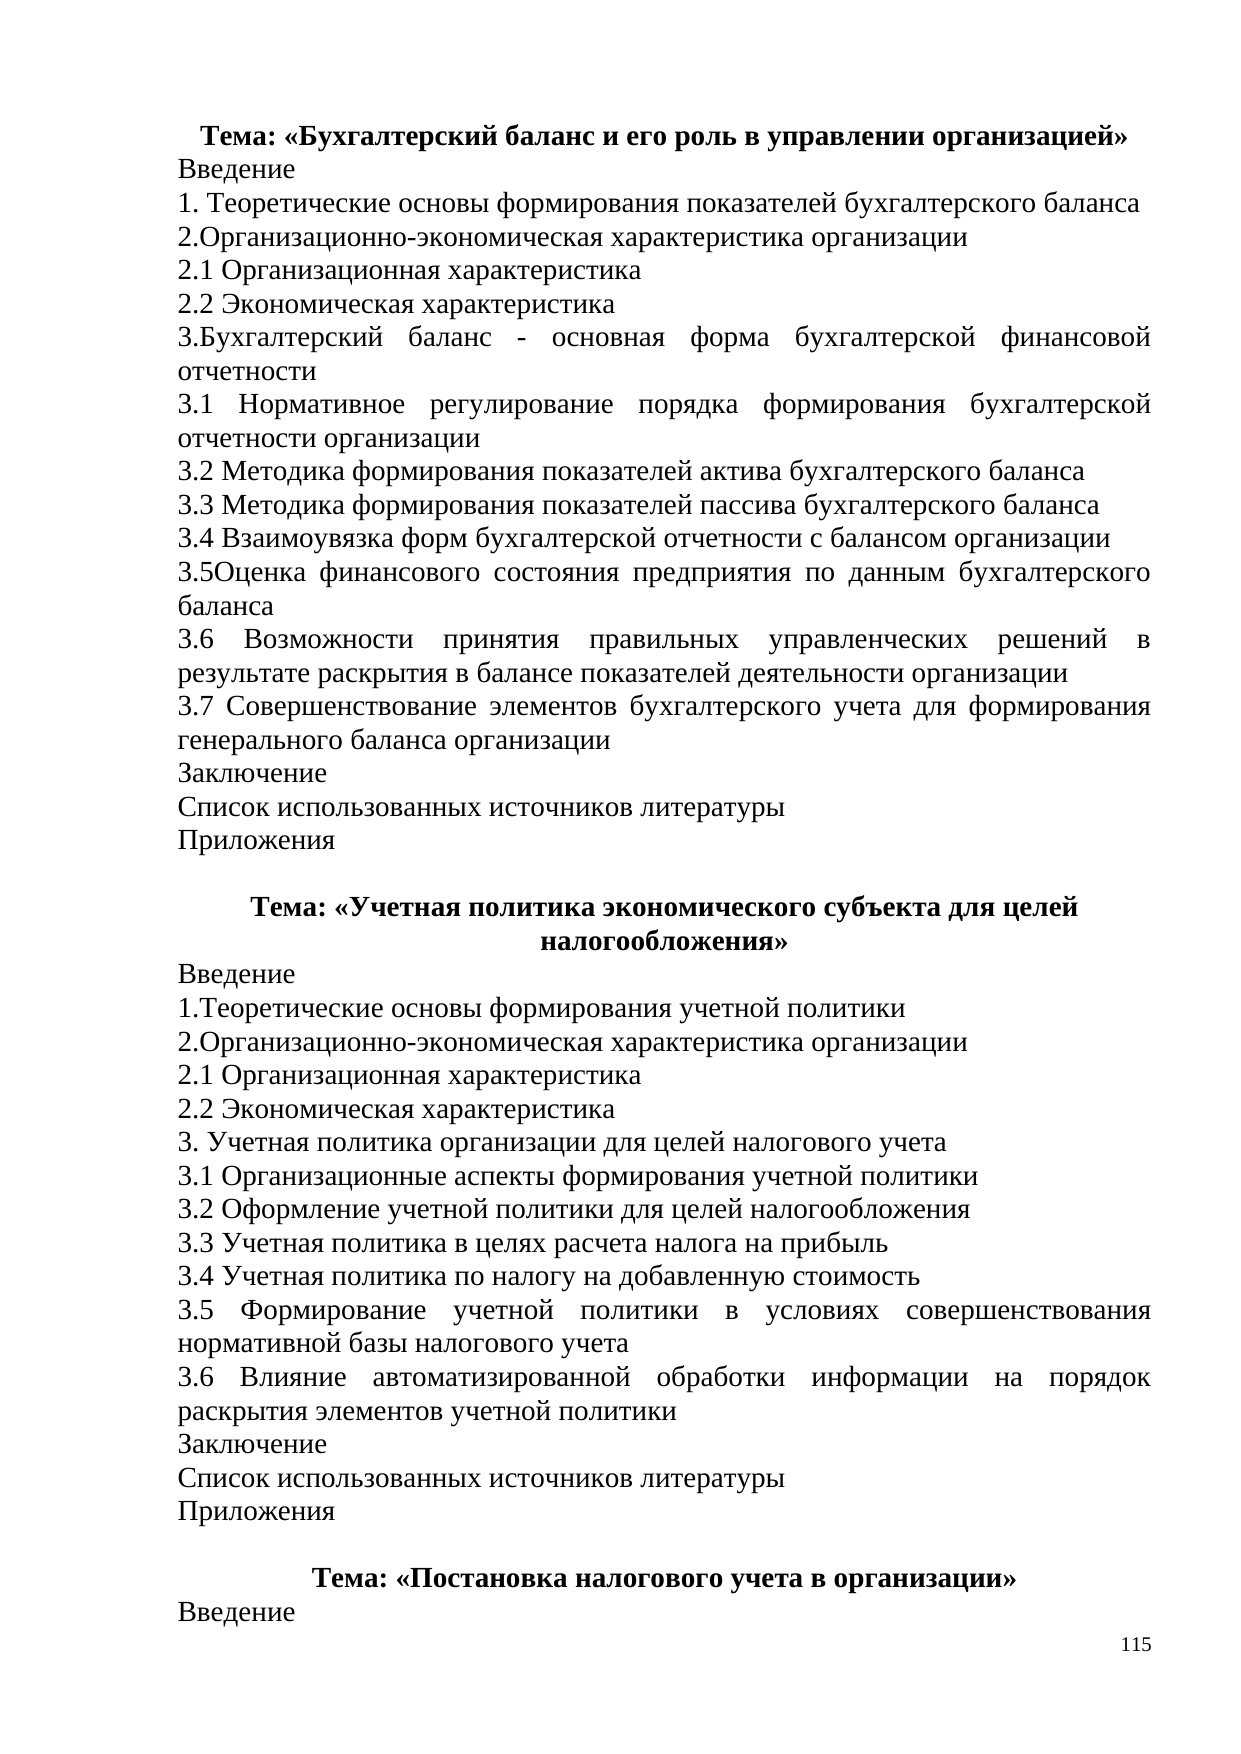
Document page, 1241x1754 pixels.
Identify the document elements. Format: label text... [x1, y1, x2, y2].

text Тема: «Учетная политика экономического субъекта для целей налогообложения» [177, 889, 1152, 957]
text Введение [177, 152, 1152, 185]
text Заключение [177, 1426, 1152, 1460]
text 3.5Оценка финансового состояния предприятия по данным бухгалтерского баланса [177, 554, 1152, 621]
text 2.2 Экономическая характеристика [177, 286, 1152, 319]
text 2.2 Экономическая характеристика [177, 1091, 1152, 1124]
text 3.6 Влияние автоматизированной обработки информации на порядок раскрытия элементов учетной политики [177, 1359, 1152, 1426]
text Тема: «Бухгалтерский баланс и его роль в управлении организацией» [177, 118, 1152, 152]
text 3.4 Взаимоувязка форм бухгалтерской отчетности с балансом организации [177, 521, 1152, 554]
text 3.6 Возможности принятия правильных управленческих решений в результате раскрытия в балансе показателей деятельности организации [177, 621, 1152, 688]
text 2.Организационно-экономическая характеристика организации [177, 1024, 1152, 1057]
text 3.Бухгалтерский баланс - основная форма бухгалтерской финансовой отчетности [177, 319, 1152, 386]
text 3.4 Учетная политика по налогу на добавленную стоимость [177, 1258, 1152, 1292]
text Приложения [177, 1493, 1152, 1527]
text 2.1 Организационная характеристика [177, 252, 1152, 286]
text 3.3 Учетная политика в целях расчета налога на прибыль [177, 1225, 1152, 1258]
text 3.1 Организационные аспекты формирования учетной политики [177, 1158, 1152, 1191]
text Введение [177, 1594, 1152, 1627]
text 1.Теоретические основы формирования учетной политики [177, 990, 1152, 1024]
text 3.3 Методика формирования показателей пассива бухгалтерского баланса [177, 487, 1152, 521]
text 1. Теоретические основы формирования показателей бухгалтерского баланса [177, 185, 1152, 219]
text Заключение [177, 755, 1152, 789]
text 3.2 Методика формирования показателей актива бухгалтерского баланса [177, 453, 1152, 487]
text Список использованных источников литературы [177, 789, 1152, 822]
text Приложения [177, 822, 1152, 856]
text Тема: «Постановка налогового учета в организации» [177, 1560, 1152, 1594]
text 3.5 Формирование учетной политики в условиях совершенствования нормативной базы налогового учета [177, 1292, 1152, 1359]
text 2.Организационно-экономическая характеристика организации [177, 219, 1152, 252]
text Список использованных источников литературы [177, 1460, 1152, 1493]
text 3.7 Совершенствование элементов бухгалтерского учета для формирования генерального баланса организации [177, 688, 1152, 755]
text 3. Учетная политика организации для целей налогового учета [177, 1124, 1152, 1158]
text 3.1 Нормативное регулирование порядка формирования бухгалтерской отчетности организации [177, 386, 1152, 453]
text Введение [177, 957, 1152, 990]
text 3.2 Оформление учетной политики для целей налогообложения [177, 1191, 1152, 1225]
text 2.1 Организационная характеристика [177, 1057, 1152, 1091]
